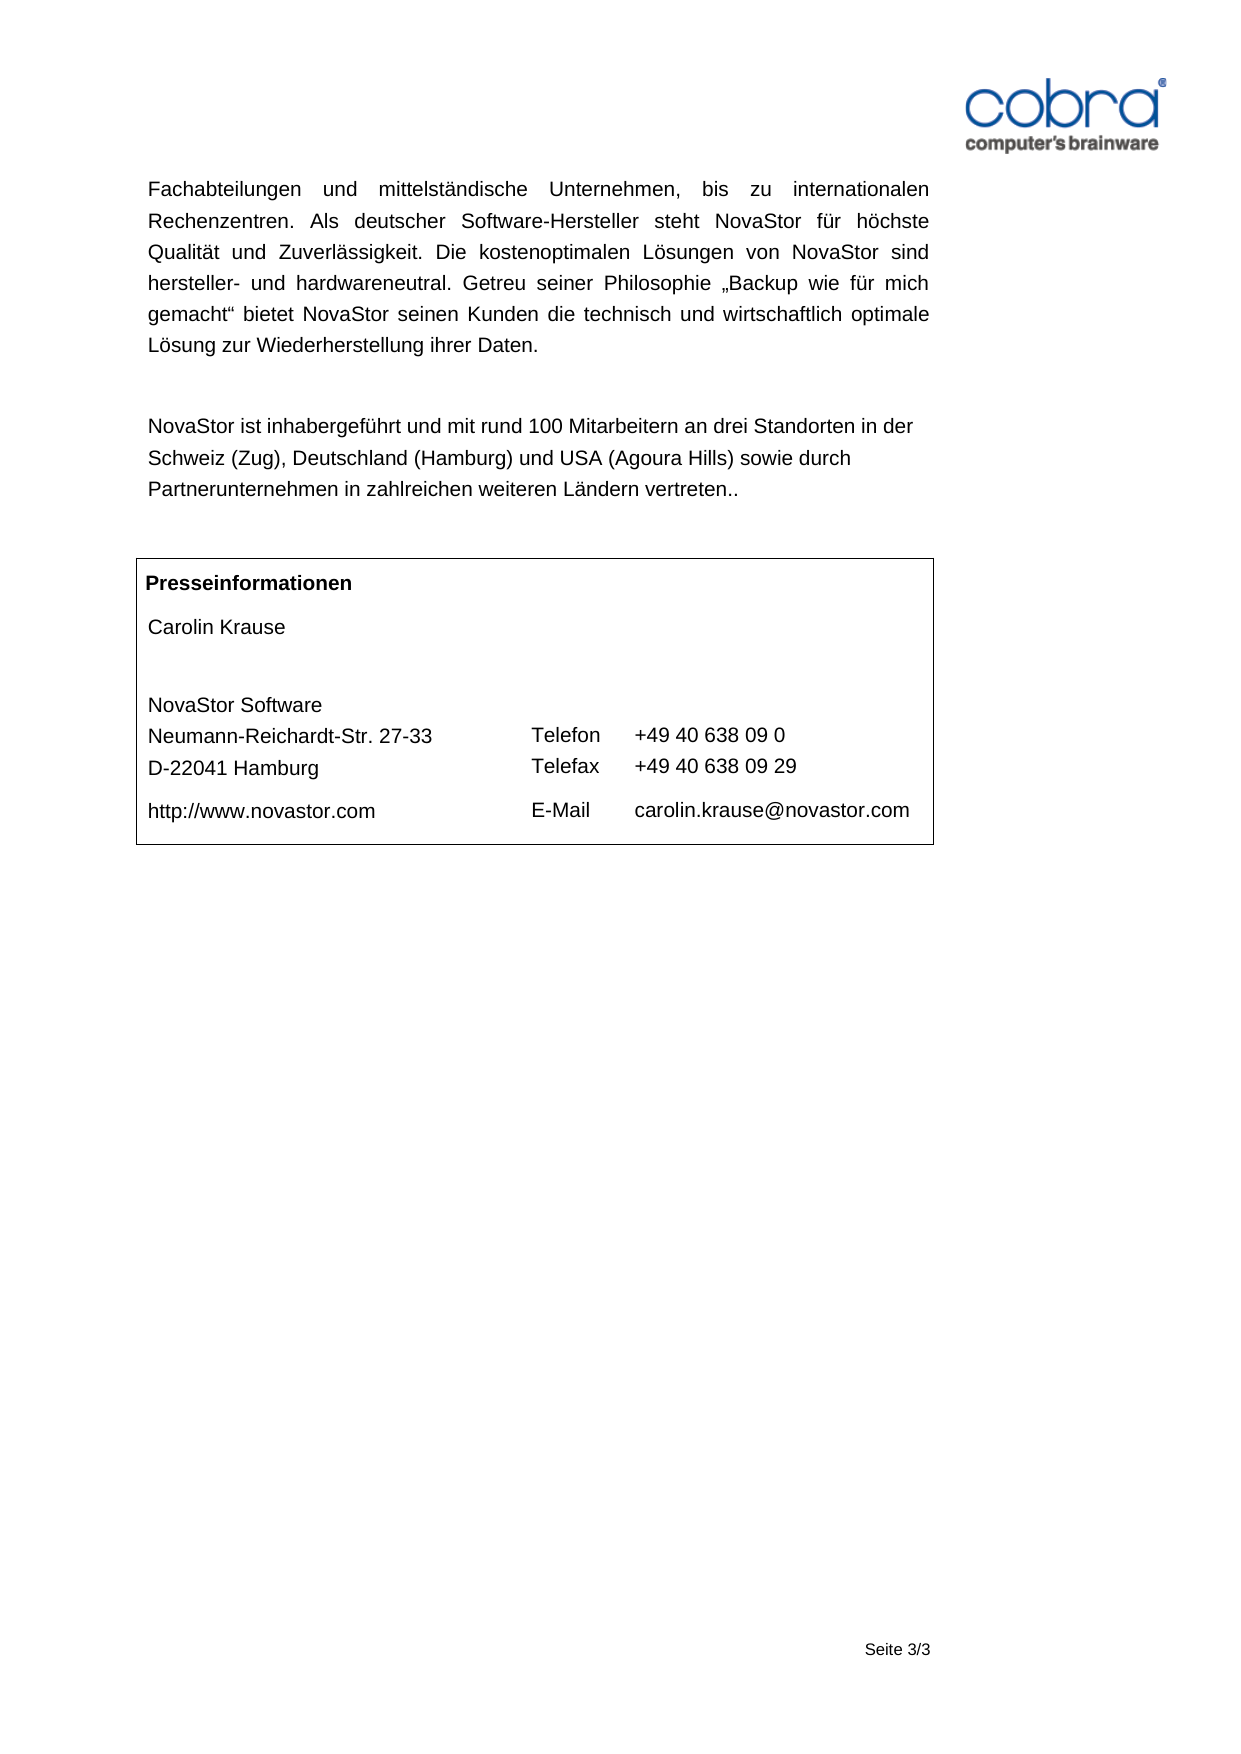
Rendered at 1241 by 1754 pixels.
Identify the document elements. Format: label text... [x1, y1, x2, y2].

table_header Presseinformationen Carolin Krause NovaStor Software Neumann-Reichardt-Str. 27-33 D-22041 Hamburg http://www.novastor.com [137, 559, 520, 843]
table_header Telefon Telefax E-Mail [520, 559, 623, 843]
table_header +49 40 638 09 0 +49 40 638 09 29 carolin.krause@novastor.com [623, 559, 933, 843]
text NovaStor ist inhabergeführt und mit rund 100 Mitarbeitern an drei Standorten in der Schweiz (Zug), Deutschland (Hamburg) und USA (Agoura Hills) sowie durch Partnerunternehmen in zahlreichen weiteren Ländern vertreten.. [148, 414, 930, 500]
picture [965, 78, 1167, 154]
